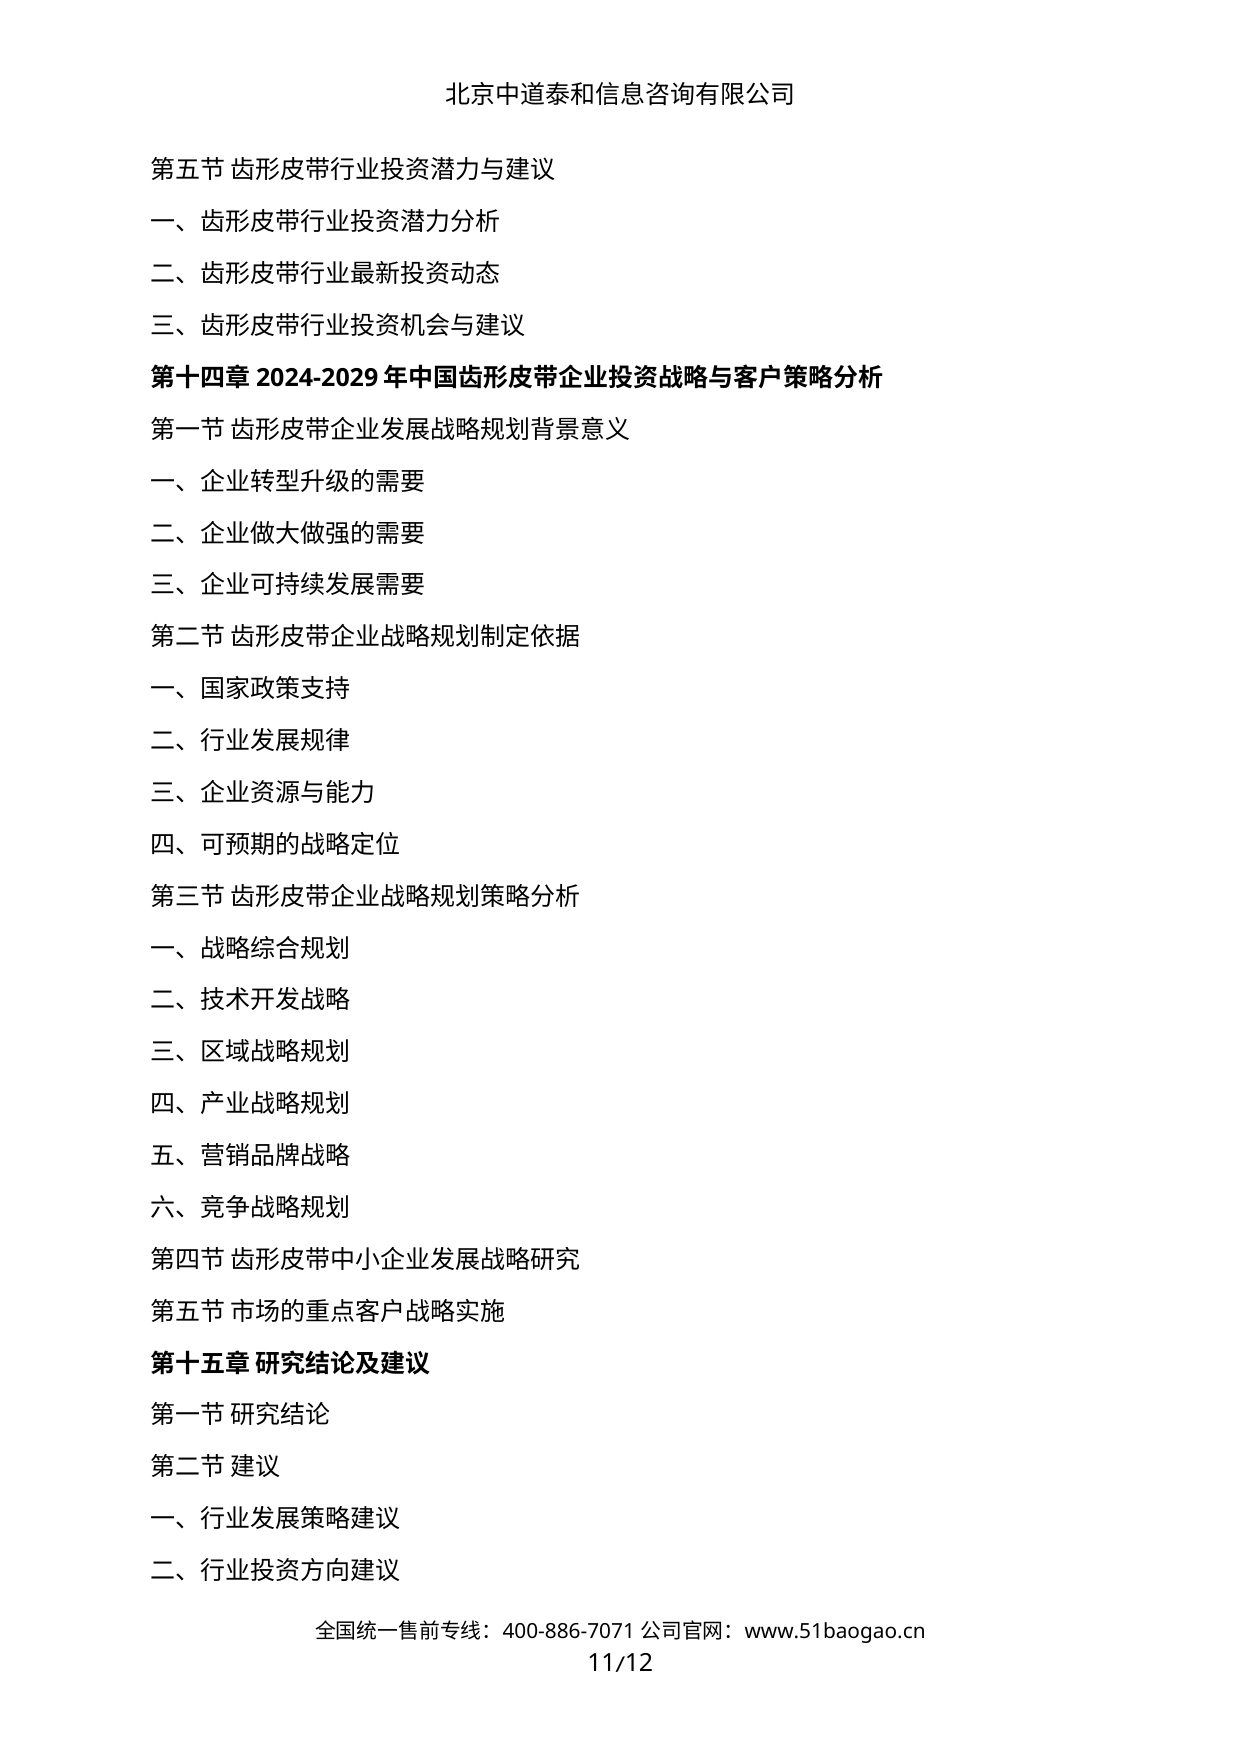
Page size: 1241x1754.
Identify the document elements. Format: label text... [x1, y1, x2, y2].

text 一、齿形皮带行业投资潜力分析 [150, 202, 1090, 238]
text 二、齿形皮带行业最新投资动态 [150, 254, 1090, 290]
text 第二节 建议 [150, 1447, 1090, 1483]
text 第一节 齿形皮带企业发展战略规划背景意义 [150, 409, 1090, 446]
text 一、国家政策支持 [150, 669, 1090, 705]
text 一、企业转型升级的需要 [150, 461, 1090, 497]
text 三、齿形皮带行业投资机会与建议 [150, 306, 1090, 342]
text 四、可预期的战略定位 [150, 824, 1090, 861]
text 第四节 齿形皮带中小企业发展战略研究 [150, 1239, 1090, 1276]
text 一、战略综合规划 [150, 928, 1090, 964]
text 二、行业投资方向建议 [150, 1551, 1090, 1587]
text 三、区域战略规划 [150, 1032, 1090, 1068]
text 第五节 市场的重点客户战略实施 [150, 1291, 1090, 1327]
text 第五节 齿形皮带行业投资潜力与建议 [150, 150, 1090, 186]
text 第三节 齿形皮带企业战略规划策略分析 [150, 876, 1090, 912]
text 二、技术开发战略 [150, 980, 1090, 1016]
text 三、企业资源与能力 [150, 772, 1090, 809]
text 一、行业发展策略建议 [150, 1499, 1090, 1535]
text 二、行业发展规律 [150, 721, 1090, 757]
text 二、企业做大做强的需要 [150, 513, 1090, 549]
text 六、竞争战略规划 [150, 1187, 1090, 1224]
text 第二节 齿形皮带企业战略规划制定依据 [150, 617, 1090, 653]
text 三、企业可持续发展需要 [150, 565, 1090, 601]
text 四、产业战略规划 [150, 1084, 1090, 1120]
text 五、营销品牌战略 [150, 1136, 1090, 1172]
text 第十五章 研究结论及建议 [150, 1343, 1090, 1379]
text 第一节 研究结论 [150, 1395, 1090, 1431]
text 第十四章 2024-2029年中国齿形皮带企业投资战略与客户策略分析 [150, 357, 1090, 394]
